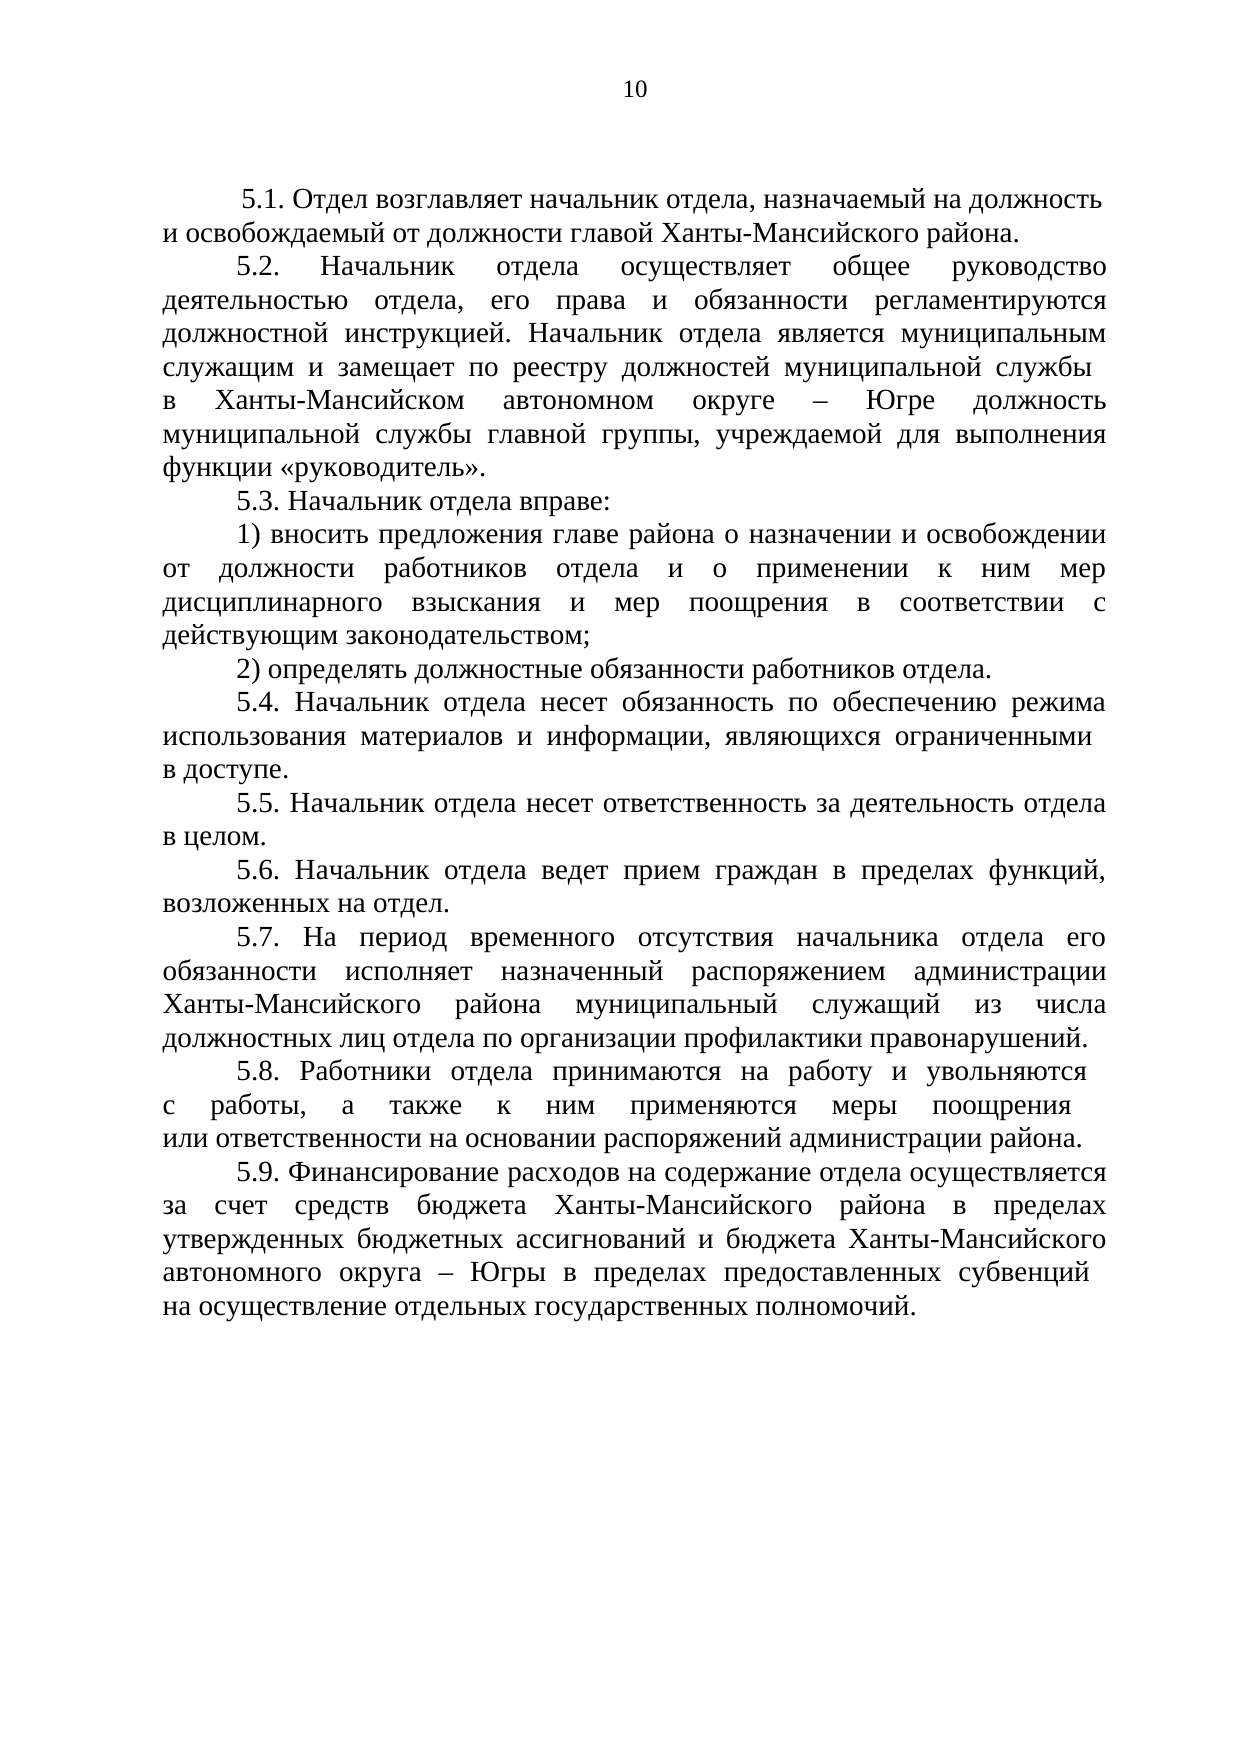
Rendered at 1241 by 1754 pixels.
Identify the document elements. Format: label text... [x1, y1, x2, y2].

text 5.7. На период временного отсутствия начальника отдела его обязанности исполняет назначенный распоряжением администрации Ханты-Мансийского района муниципальный служащий из числа должностных лиц отдела по организации профилактики правонарушений. [162, 919, 1107, 1053]
text 5.9. Финансирование расходов на содержание отдела осуществляется за счет средств бюджета Ханты-Мансийского района в пределах утвержденных бюджетных ассигнований и бюджета Ханты-Мансийского автономного округа – Югры в пределах предоставленных субвенций на осуществление отдельных государственных полномочий. [162, 1154, 1107, 1322]
text 5.2. Начальник отдела осуществляет общее руководство деятельностью отдела, его права и обязанности регламентируются должностной инструкцией. Начальник отдела является муниципальным служащим и замещает по реестру должностей муниципальной службы в Ханты-Мансийском автономном округе – Югре должность муниципальной службы главной группы, учреждаемой для выполнения функции «руководитель». [162, 248, 1107, 483]
text 5.1. Отдел возглавляет начальник отдела, назначаемый на должность [162, 181, 1107, 215]
text 2) определять должностные обязанности работников отдела. [162, 651, 1107, 684]
text 5.4. Начальник отдела несет обязанность по обеспечению режима использования материалов и информации, являющихся ограниченными в доступе. [162, 684, 1107, 785]
text 5.8. Работники отдела принимаются на работу и увольняются с работы, а также к ним применяются меры поощрения или ответственности на основании распоряжений администрации района. [162, 1053, 1107, 1154]
text 5.6. Начальник отдела ведет прием граждан в пределах функций, возложенных на отдел. [162, 852, 1107, 919]
text и освобождаемый от должности главой Ханты-Мансийского района. [162, 215, 1107, 248]
text 5.3. Начальник отдела вправе: [162, 483, 1107, 517]
text 5.5. Начальник отдела несет ответственность за деятельность отдела в целом. [162, 785, 1107, 852]
text 1) вносить предложения главе района о назначении и освобождении от должности работников отдела и о применении к ним мер дисциплинарного взыскания и мер поощрения в соответствии с действующим законодательством; [162, 517, 1107, 651]
